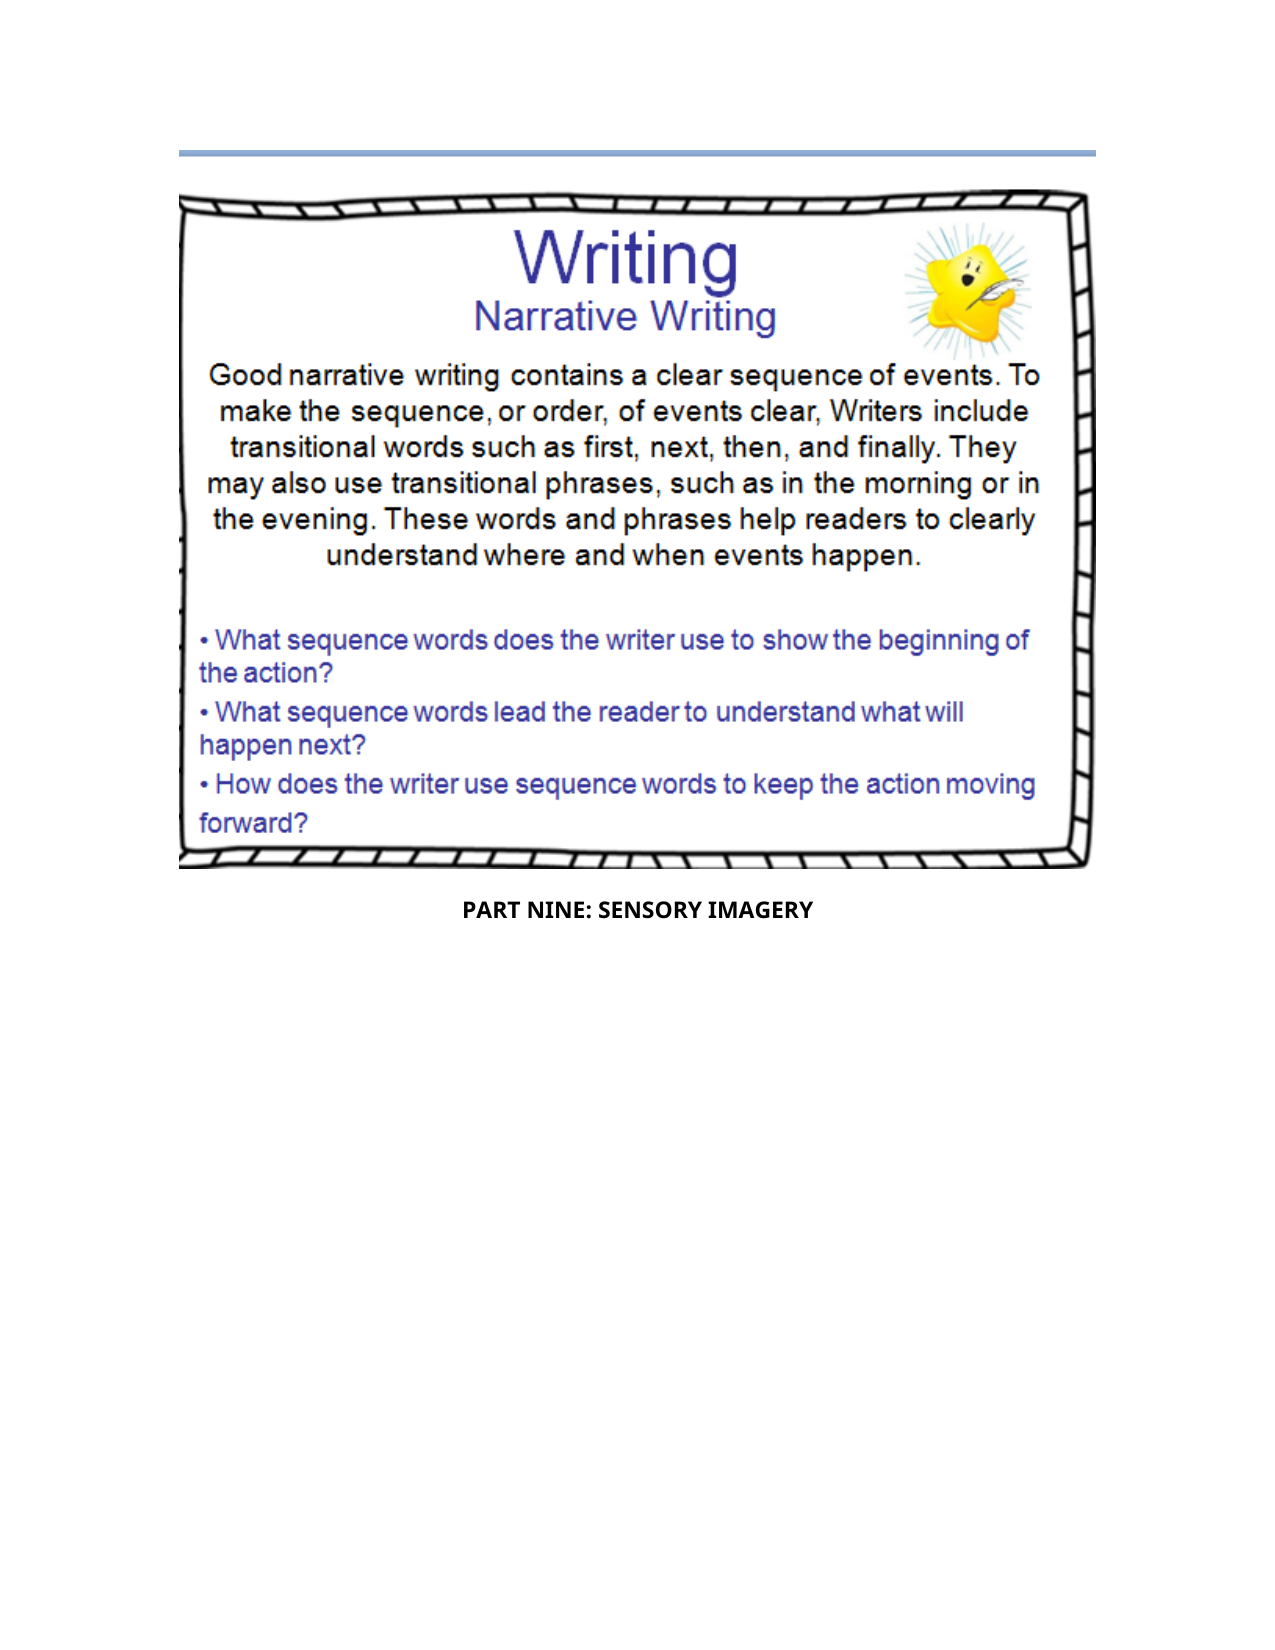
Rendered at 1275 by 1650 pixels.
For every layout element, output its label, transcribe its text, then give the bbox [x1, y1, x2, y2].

text PART NINE: SENSORY IMAGERY [150, 894, 1125, 925]
picture [179, 150, 1096, 869]
